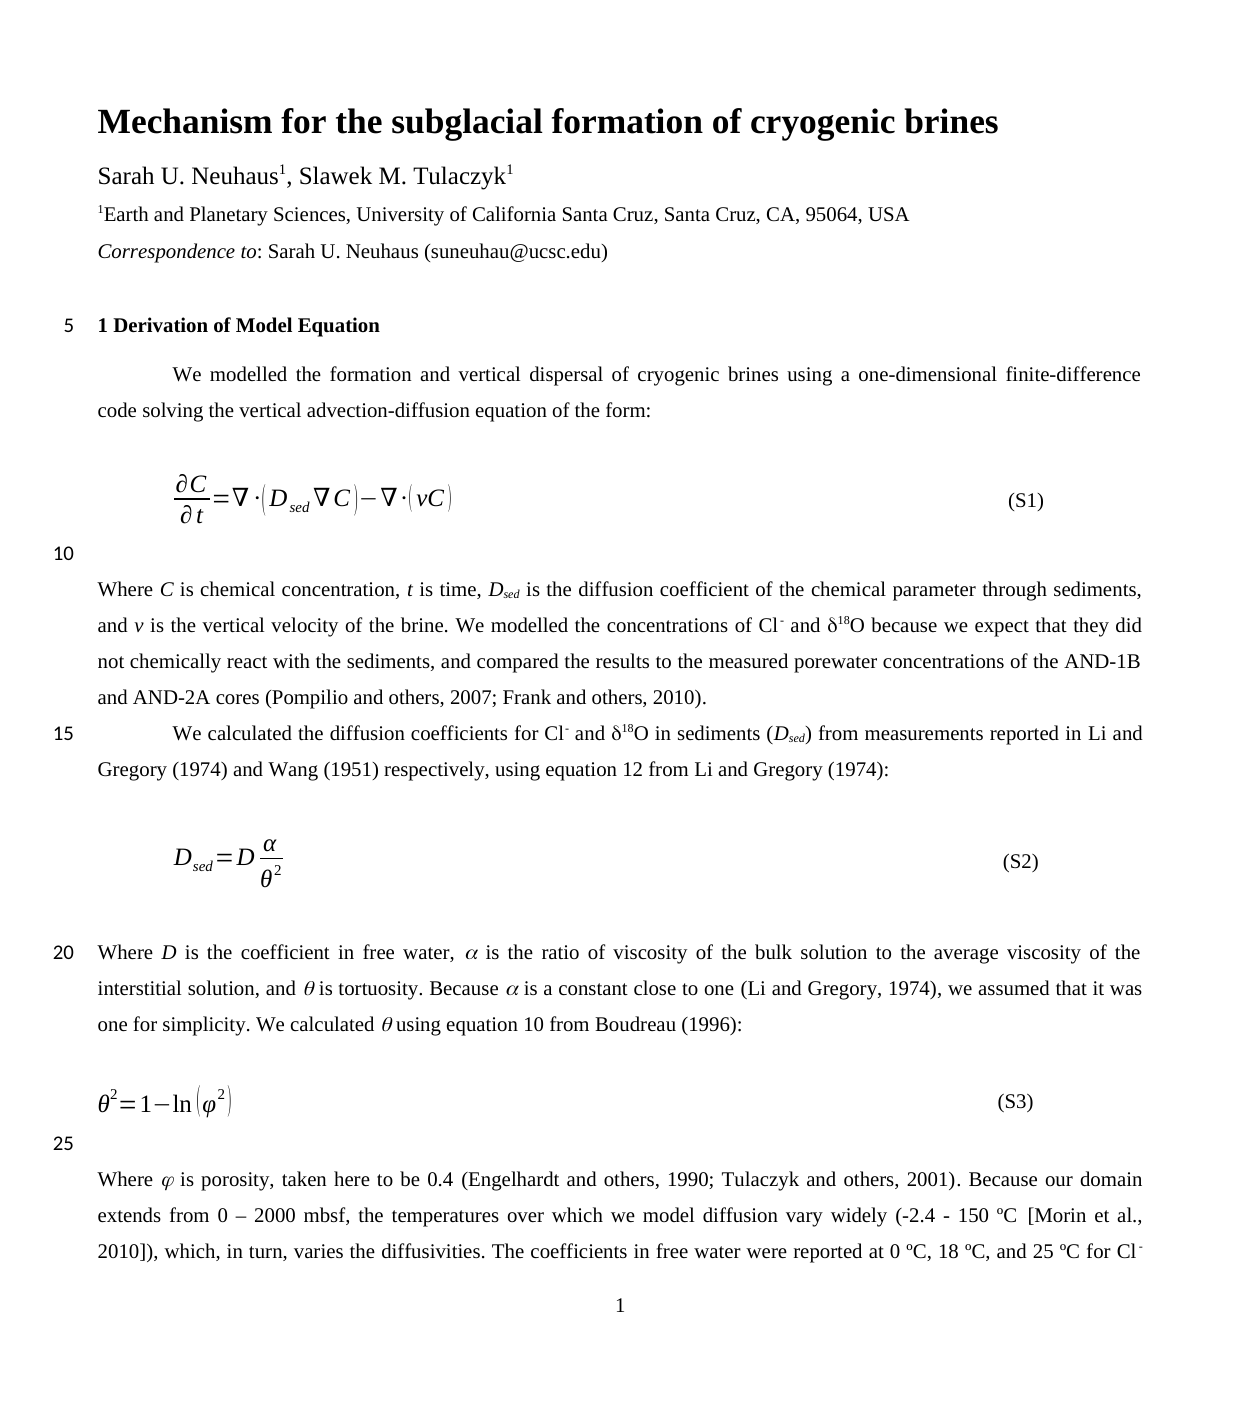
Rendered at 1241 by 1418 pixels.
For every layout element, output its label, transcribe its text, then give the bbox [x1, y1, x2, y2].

text Where C is chemical concentration, t is time, Dsed is the diffusion coefficient of the chemical parameter through sediments, and v is the vertical velocity of the brine. We modelled the concentrations of Cl- and 18O because we expect that they did not chemically react with the sediments, and compared the results to the measured porewater concentrations of the AND-1B and AND-2A cores (Pompilio and others, 2007; Frank and others, 2010). [97, 577, 1143, 709]
subtitle 1 Derivation of Model Equation [97, 313, 1143, 337]
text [97, 1167, 1143, 1263]
text Correspondence to: Sarah U. Neuhaus (suneuhau@ucsc.edu) [97, 239, 1143, 263]
title Mechanism for the subglacial formation of cryogenic brines [97, 97, 1143, 142]
text 1Earth and Planetary Sciences, University of California Santa Cruz, Santa Cruz, CA, 95064, USA [97, 202, 1143, 226]
text (S1) [97, 470, 1143, 529]
text (S2) [97, 829, 1143, 892]
text (S3) [97, 1084, 1143, 1119]
text We calculated the diffusion coefficients for Cl- and 18O in sediments (Dsed) from measurements reported in Li and Gregory (1974) and Wang (1951) respectively, using equation 12 from Li and Gregory (1974): [97, 721, 1143, 781]
text Where D is the coefficient in free water, is the ratio of viscosity of the bulk solution to the average viscosity of the interstitial solution, and is tortuosity. Because is a constant close to one (Li and Gregory, 1974), we assumed that it was one for simplicity. We calculated using equation 10 from Boudreau (1996): [97, 940, 1143, 1036]
text We modelled the formation and vertical dispersal of cryogenic brines using a one-dimensional finite-difference code solving the vertical advection-diffusion equation of the form: [97, 362, 1143, 422]
text Sarah U. Neuhaus1, Slawek M. Tulaczyk1 [97, 161, 1143, 190]
